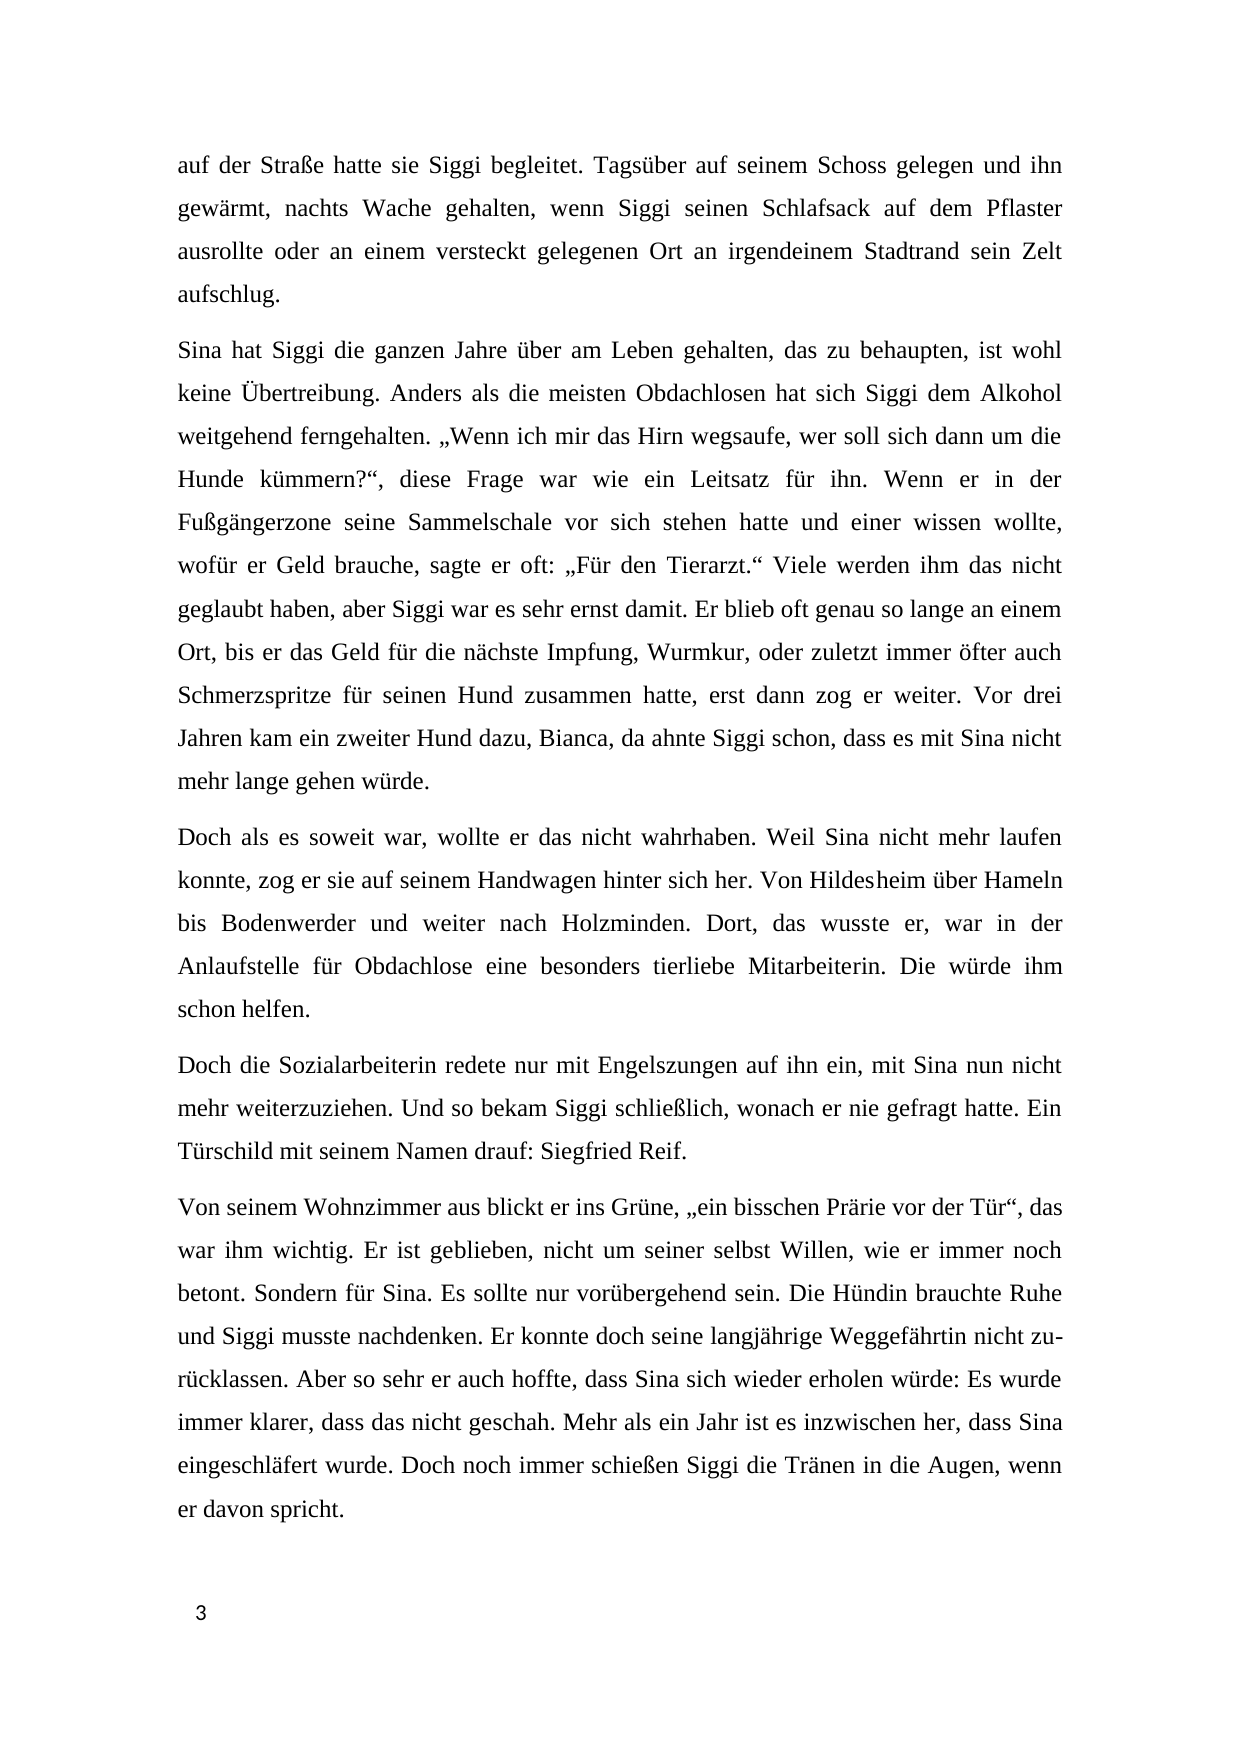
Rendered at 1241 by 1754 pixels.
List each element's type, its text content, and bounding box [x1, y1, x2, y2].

text Von seinem Wohnzimmer aus blickt er ins Grüne, „ein bisschen Prärie vor der Tür“, das war ihm wichtig. Er ist geblieben, nicht um seiner selbst Willen, wie er immer noch betont. Sondern für Sina. Es sollte nur vorübergehend sein. Die Hündin brauchte Ruhe und Siggi musste nachdenken. Er konnte doch seine langjährige Weggefährtin nicht zurücklassen. Aber so sehr er auch hoffte, dass Sina sich wieder erholen würde: Es wurde immer klarer, dass das nicht geschah. Mehr als ein Jahr ist es inzwischen her, dass Sina eingeschläfert wurde. Doch noch immer schießen Siggi die Tränen in die Augen, wenn er davon spricht. [177, 1192, 1063, 1522]
text Doch die Sozialarbeiterin redete nur mit Engelszungen auf ihn ein, mit Sina nun nicht mehr weiterzuziehen. Und so bekam Siggi schließlich, wonach er nie gefragt hatte. Ein Türschild mit seinem Namen drauf: Siegfried Reif. [177, 1050, 1063, 1165]
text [177, 150, 1063, 308]
text Sina hat Siggi die ganzen Jahre über am Leben gehalten, das zu behaupten, ist wohl keine Übertreibung. Anders als die meisten Obdachlosen hat sich Siggi dem Alkohol weitgehend ferngehalten. „Wenn ich mir das Hirn wegsaufe, wer soll sich dann um die Hunde kümmern?“, diese Frage war wie ein Leitsatz für ihn. Wenn er in der Fußgängerzone seine Sammelschale vor sich stehen hatte und einer wissen wollte, wofür er Geld brauche, sagte er oft: „Für den Tierarzt.“ Viele werden ihm das nicht geglaubt haben, aber Siggi war es sehr ernst damit. Er blieb oft genau so lange an einem Ort, bis er das Geld für die nächste Impfung, Wurmkur, oder zuletzt immer öfter auch Schmerzspritze für seinen Hund zusammen hatte, erst dann zog er weiter. Vor drei Jahren kam ein zweiter Hund dazu, Bianca, da ahnte Siggi schon, dass es mit Sina nicht mehr lange gehen würde. [177, 335, 1063, 795]
text Doch als es soweit war, wollte er das nicht wahrhaben. Weil Sina nicht mehr laufen konnte, zog er sie auf seinem Handwagen hinter sich her. Von Hildesheim über Hameln bis Bodenwerder und weiter nach Holzminden. Dort, das wusste er, war in der Anlaufstelle für Obdachlose eine besonders tierliebe Mitarbeiterin. Die würde ihm schon helfen. [177, 822, 1063, 1023]
